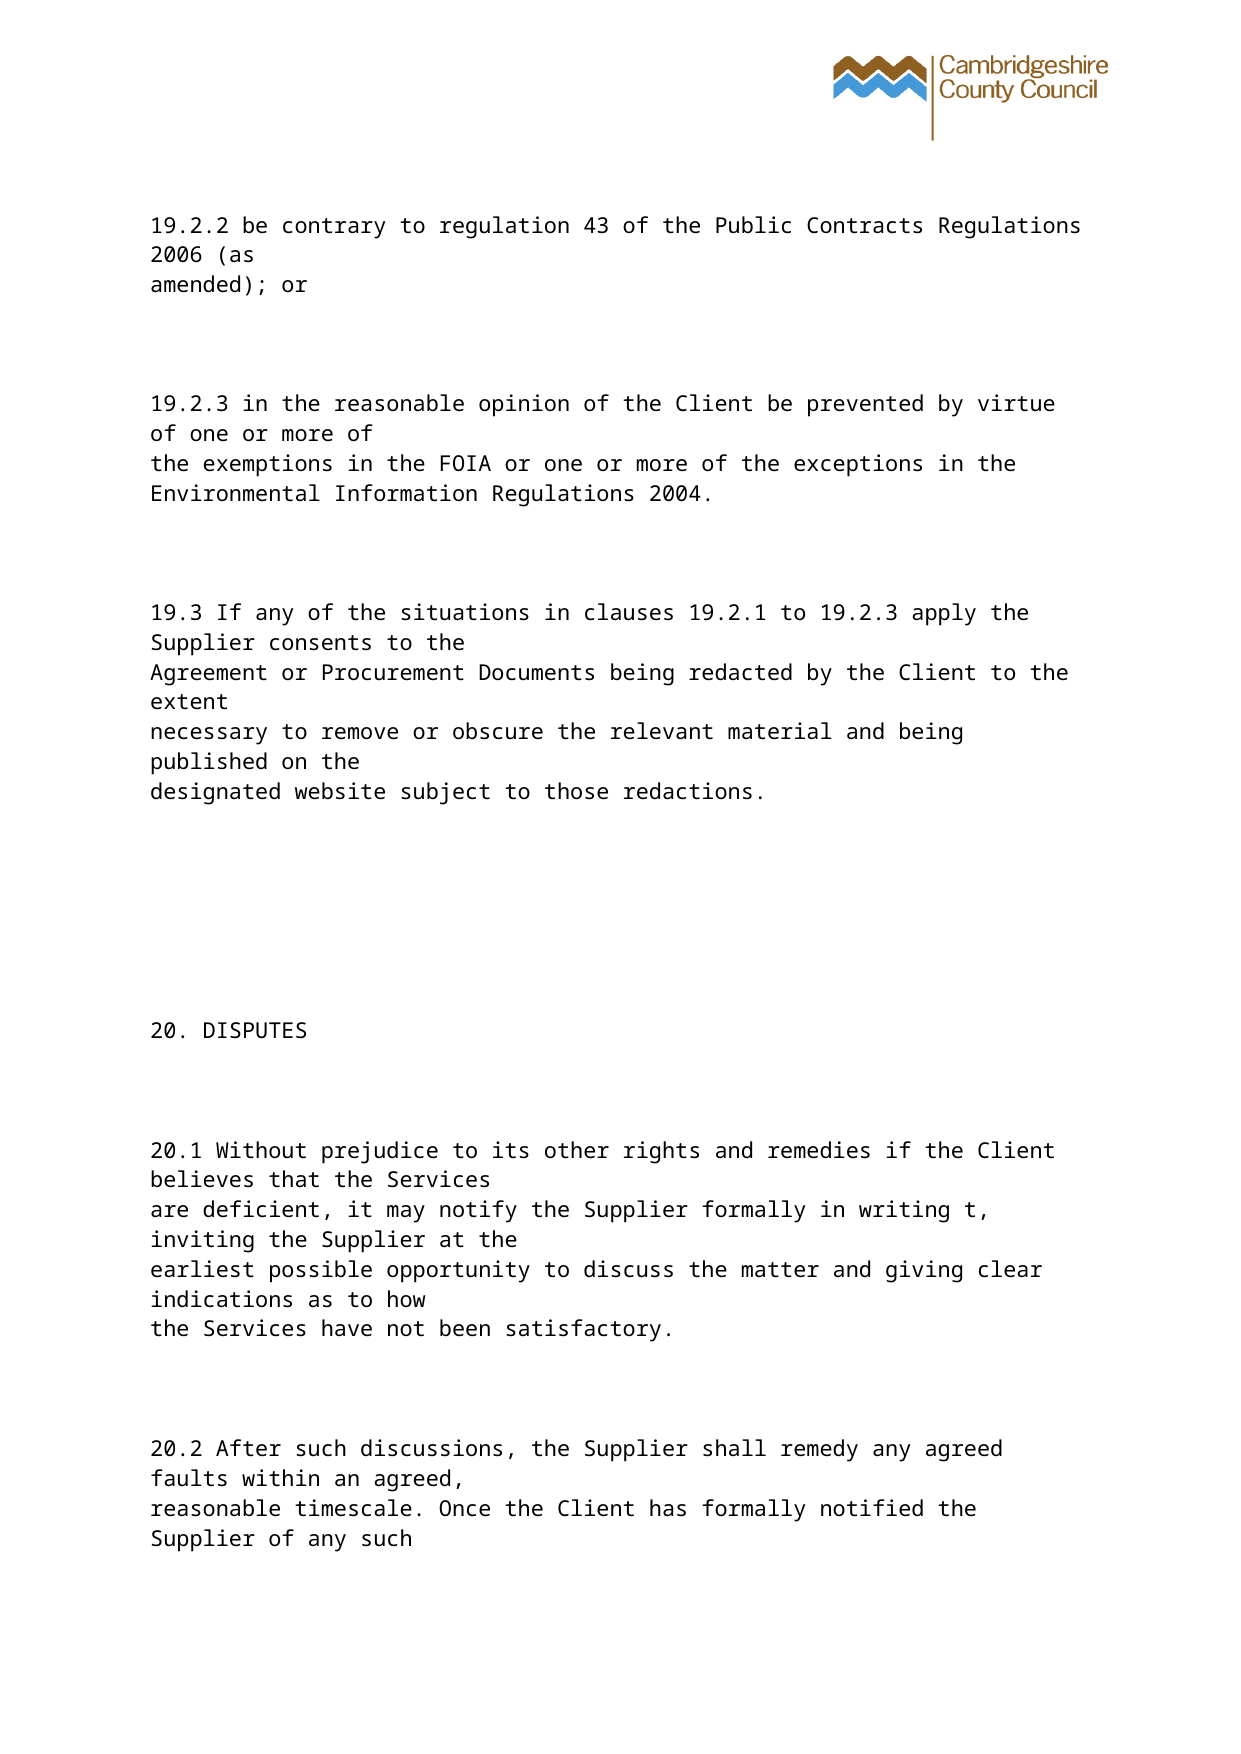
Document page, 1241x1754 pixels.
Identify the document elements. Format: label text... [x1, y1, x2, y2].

text Agreement or Procurement Documents being redacted by the Client to the extent [150, 656, 1090, 716]
text 19.2.3 in the reasonable opinion of the Client be prevented by virtue of one or more of [150, 388, 1090, 448]
text 20. DISPUTES [150, 1015, 1090, 1044]
text designated website subject to those redactions. [150, 776, 1090, 805]
text reasonable timescale. Once the Client has formally notified the Supplier of any such [150, 1493, 1090, 1552]
text 20.2 After such discussions, the Supplier shall remedy any agreed faults within an agreed, [150, 1433, 1090, 1493]
text 20.1 Without prejudice to its other rights and remedies if the Client believes that the Services [150, 1134, 1090, 1194]
text 19.3 If any of the situations in clauses 19.2.1 to 19.2.3 apply the Supplier consents to the [150, 597, 1090, 656]
text amended); or [150, 269, 1090, 299]
text Environmental Information Regulations 2004. [150, 478, 1090, 507]
text the Services have not been satisfactory. [150, 1313, 1090, 1343]
text the exemptions in the FOIA or one or more of the exceptions in the [150, 448, 1090, 478]
text necessary to remove or obscure the relevant material and being published on the [150, 716, 1090, 776]
text are deficient, it may notify the Supplier formally in writing t, inviting the Supplier at the [150, 1194, 1090, 1254]
text 19.2.2 be contrary to regulation 43 of the Public Contracts Regulations 2006 (as [150, 209, 1090, 269]
text earliest possible opportunity to discuss the matter and giving clear indications as to how [150, 1254, 1090, 1313]
